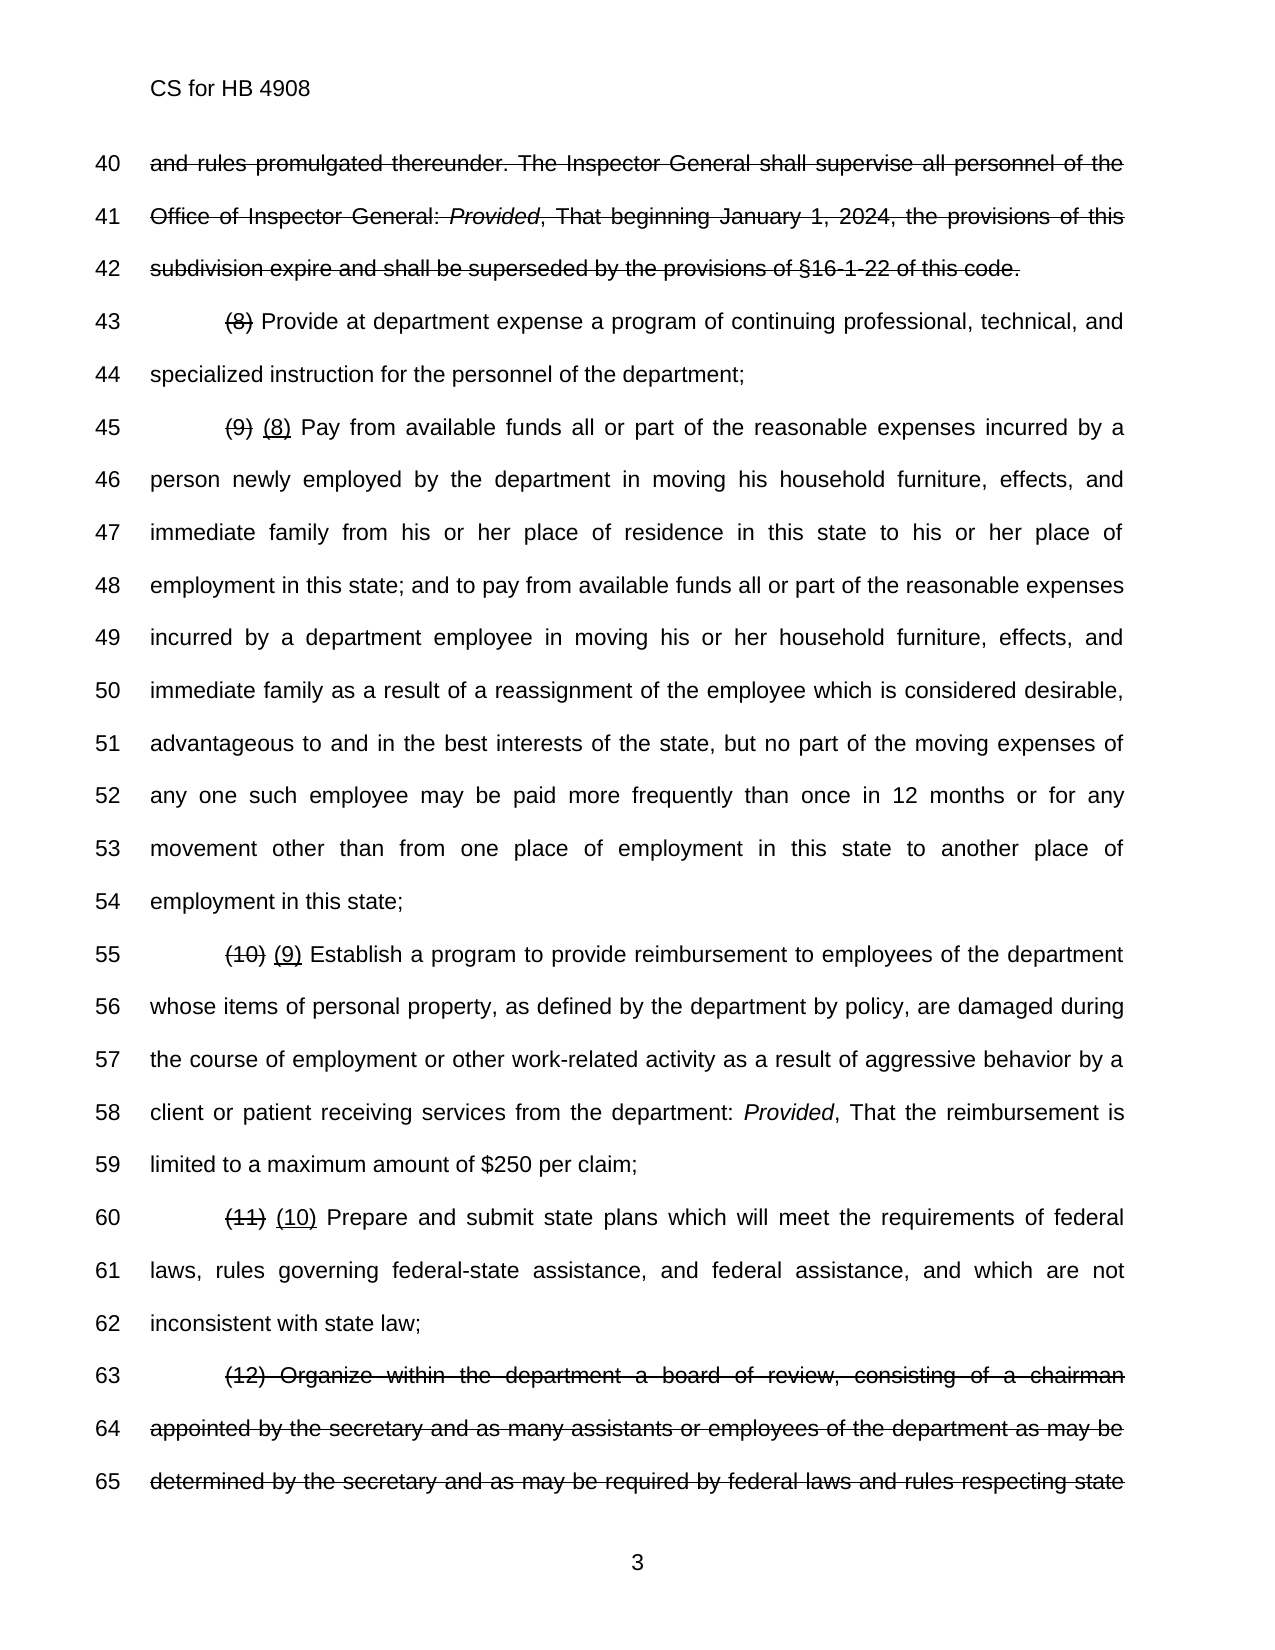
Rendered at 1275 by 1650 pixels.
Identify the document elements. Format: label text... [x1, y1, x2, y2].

text (11) (10) Prepare and submit state plans which will meet the requirements of federal laws, rules governing federal-state assistance, and federal assistance, and which are not inconsistent with state law; [150, 1204, 1125, 1336]
text (8) Provide at department expense a program of continuing professional, technical, and specialized instruction for the personnel of the department; [150, 308, 1125, 387]
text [150, 150, 1125, 217]
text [150, 1362, 1125, 1482]
text (10) (9) Establish a program to provide reimbursement to employees of the department whose items of personal property, as defined by the department by policy, are damaged during the course of employment or other work-related activity as a result of aggressive behavior by a client or patient receiving services from the department: Provided, That the reimbursement is limited to a maximum amount of $250 per claim; [150, 941, 1125, 1178]
text (9) (8) Pay from available funds all or part of the reasonable expenses incurred by a person newly employed by the department in moving his household furniture, effects, and immediate family from his or her place of residence in this state to his or her place of employment in this state; and to pay from available funds all or part of the reasonable expenses incurred by a department employee in moving his or her household furniture, effects, and immediate family as a result of a reassignment of the employee which is considered desirable, advantageous to and in the best interests of the state, but no part of the moving expenses of any one such employee may be paid more frequently than once in 12 months or for any movement other than from one place of employment in this state to another place of employment in this state; [150, 413, 1125, 914]
